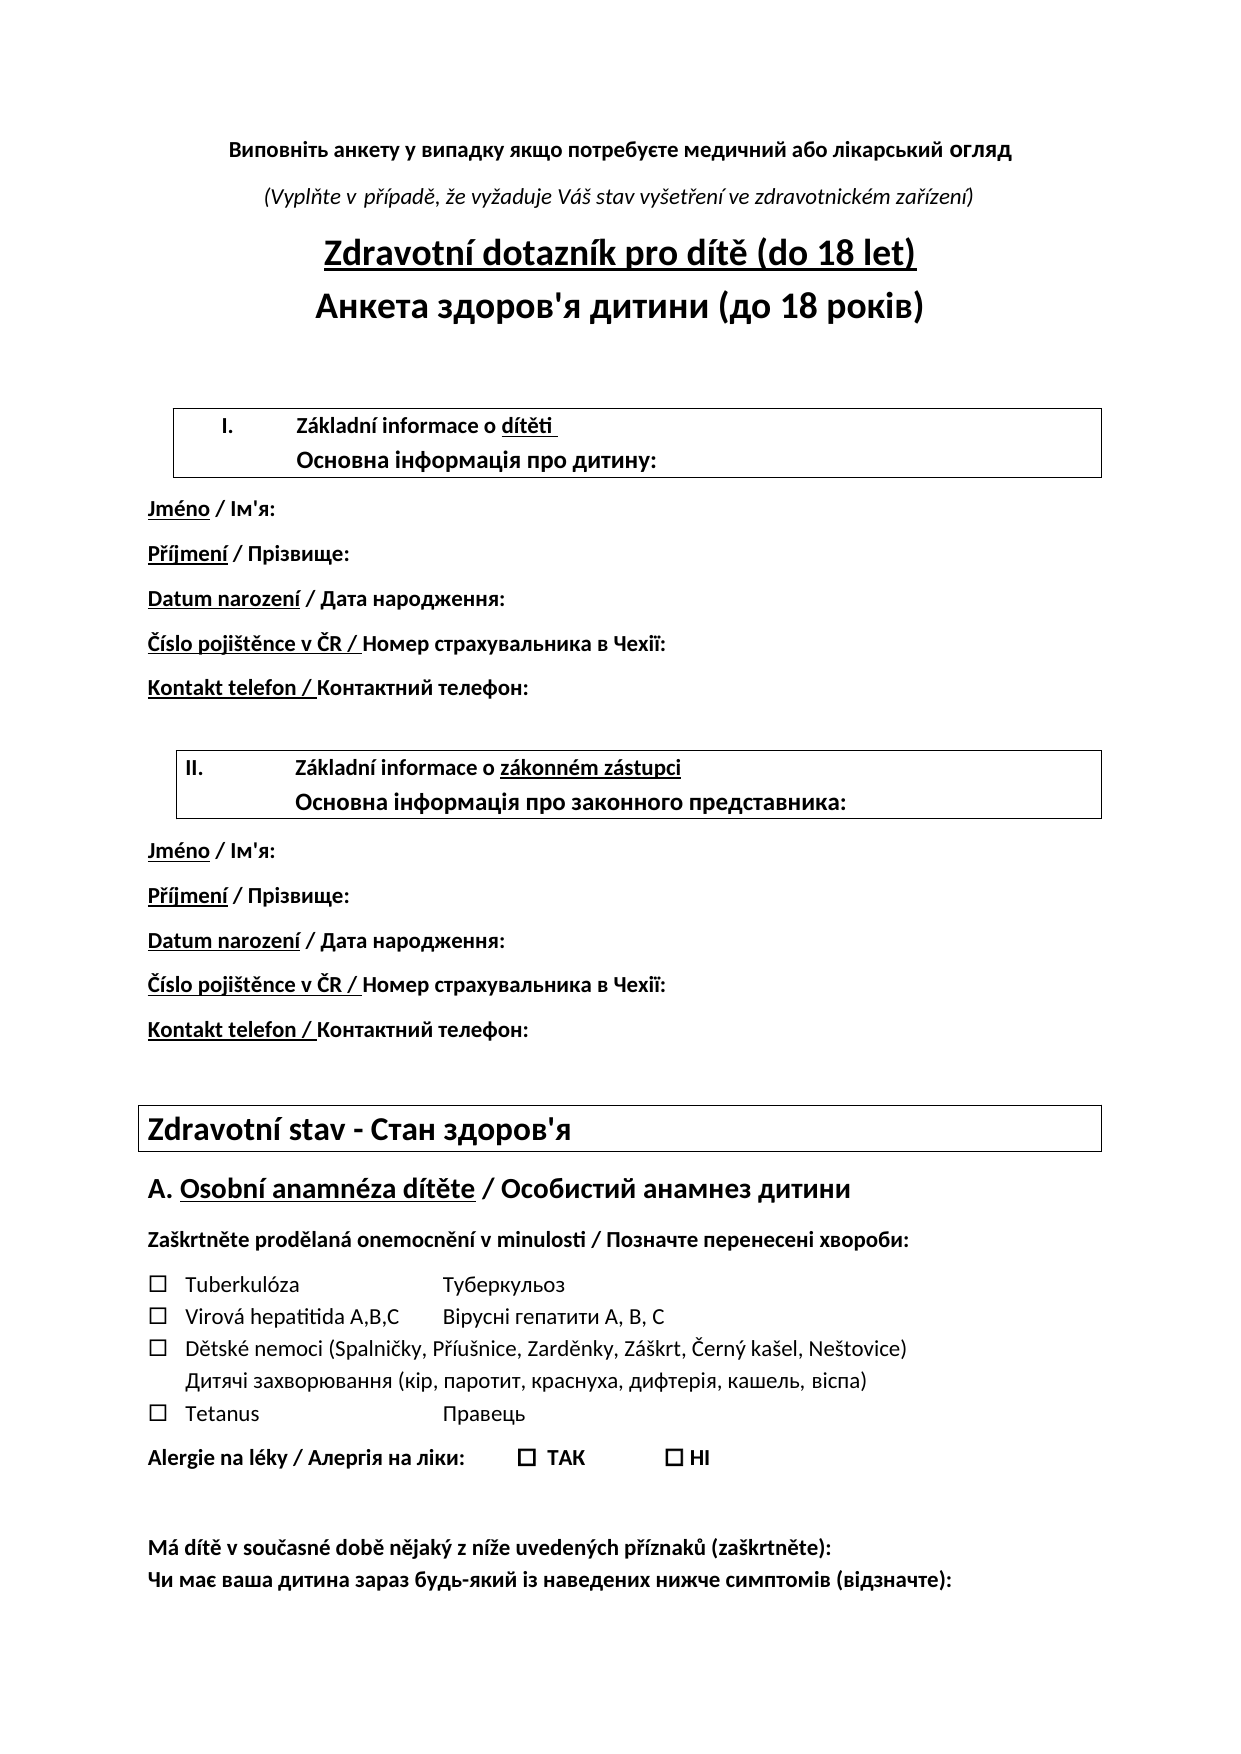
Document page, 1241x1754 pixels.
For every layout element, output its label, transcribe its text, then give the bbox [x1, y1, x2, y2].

text Datum narození / Дата народження: [148, 584, 1093, 612]
text Alergie na léky / Алергія на ліки: ТАК НI [148, 1443, 1093, 1471]
text II. Základní informace o zákonném zástupci Основна інформація про законного представника: [177, 751, 1101, 818]
text (Vyplňte v případě, že vyžaduje Váš stav vyšetření ve zdravotnickém zařízení) [148, 182, 1093, 211]
text Datum narození / Дата народження: [148, 926, 1093, 954]
text Má dítě v současné době nějaký z níže uvedených příznaků (zaškrtněte): Чи має ваша дитина зараз будь-який із наведених нижче симптомів (відзначте): [148, 1533, 1093, 1593]
text Kontakt telefon / Контактний телефон: [148, 673, 1093, 733]
list Základní informace o dítěti Основна інформація про дитину: [174, 409, 1101, 477]
text A. Osobní anamnéza dítěte / Особистий анамнез дитини [148, 1170, 1093, 1206]
list Tuberkulóza Туберкульоз [148, 1270, 1093, 1298]
text Příjmení / Прізвище: [148, 539, 1093, 567]
text Анкета здоров'я дитини (до 18 років) [148, 282, 1093, 328]
text Виповніть анкету у випадку якщо потребуєте медичний або лікарський огляд [148, 133, 1093, 163]
text Zdravotní stav - Стан здоров'я [139, 1106, 1101, 1151]
text Kontakt telefon / Контактний телефон: [148, 1015, 1093, 1043]
text Zaškrtněte prodělaná onemocnění v minulosti / Позначте перенесені хвороби: [148, 1225, 1093, 1253]
text Příjmení / Прізвище: [148, 881, 1093, 909]
list Virová hepatitida A,B,C Вірусні гепатити А, В, С [148, 1302, 1093, 1330]
text Zdravotní dotazník pro dítě (do 18 let) [148, 229, 1093, 275]
text Číslo pojištěnce v ČR / Номер страхувальника в Чехії: [148, 971, 1093, 998]
text Jméno / Ім'я: [148, 494, 1093, 523]
text Číslo pojištěnce v ČR / Номер страхувальника в Чехії: [148, 629, 1093, 657]
list Dětské nemoci (Spalničky, Příušnice, Zarděnky, Záškrt, Černý kašel, Neštovice) Дитячі захворювання (кір, паротит, краснуха, дифтерія, кашель, віспа) [148, 1334, 1093, 1394]
text Jméno / Ім'я: [148, 836, 1093, 864]
list Tetanus Правець [148, 1399, 1093, 1427]
